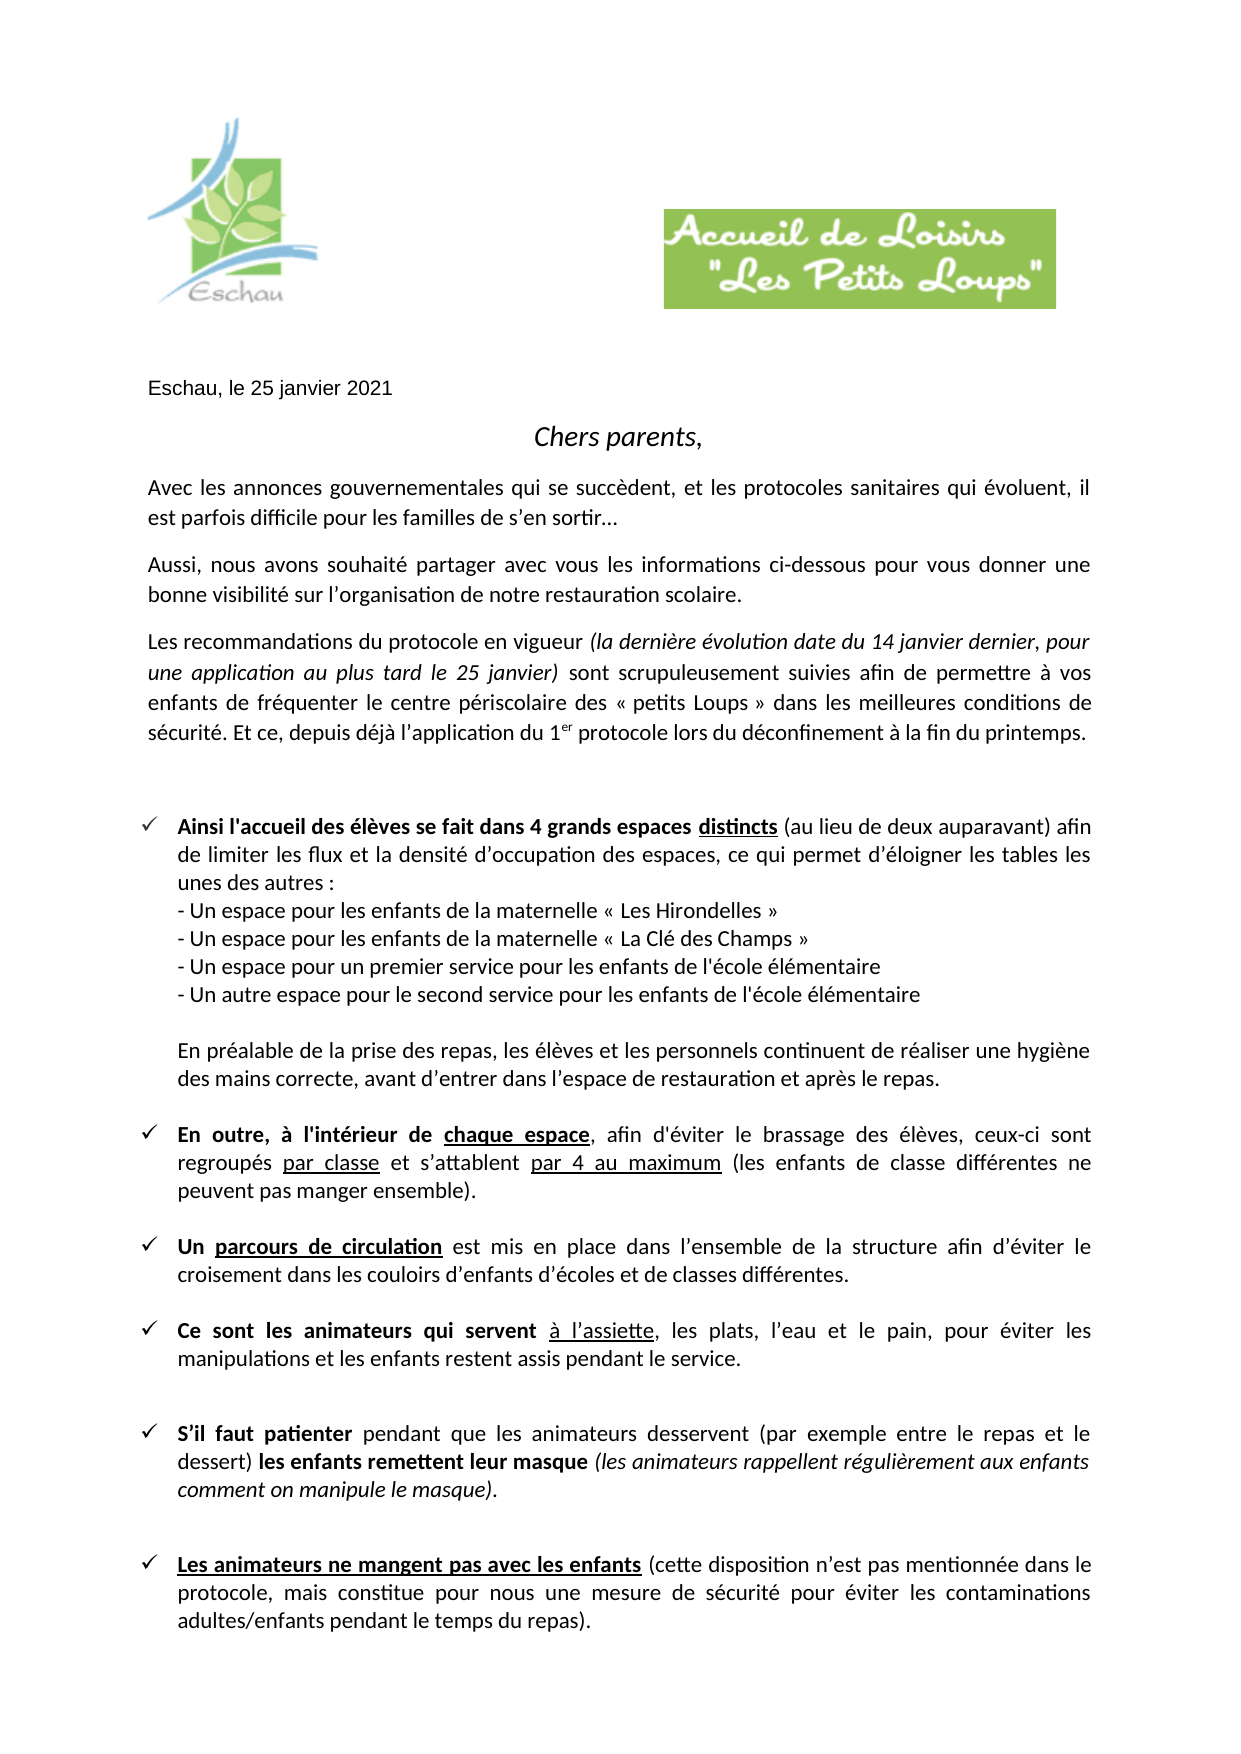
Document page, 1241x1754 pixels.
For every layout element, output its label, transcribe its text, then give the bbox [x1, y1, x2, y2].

text Les recommandations du protocole en vigueur (la dernière évolution date du 14 janvier dernier, pour une application au plus tard le 25 janvier) sont scrupuleusement suivies afin de permettre à vos enfants de fréquenter le centre périscolaire des « petits Loups » dans les meilleures conditions de sécurité. Et ce, depuis déjà l’application du 1er protocole lors du déconfinement à la fin du printemps. [148, 627, 1092, 746]
text Chers parents, [148, 418, 1092, 454]
list Les animateurs ne mangent pas avec les enfants (cette disposition n’est pas mentionnée dans le protocole, mais constitue pour nous une mesure de sécurité pour éviter les contaminations adultes/enfants pendant le temps du repas). [140, 1550, 1092, 1634]
text En préalable de la prise des repas, les élèves et les personnels continuent de réaliser une hygiène des mains correcte, avant d’entrer dans l’espace de restauration et après le repas. [177, 1036, 1092, 1092]
list S’il faut patienter pendant que les animateurs desservent (par exemple entre le repas et le dessert) les enfants remettent leur masque (les animateurs rappellent régulièrement aux enfants comment on manipule le masque). [140, 1419, 1092, 1503]
text - Un autre espace pour le second service pour les enfants de l'école élémentaire [177, 980, 1092, 1008]
text - Un espace pour les enfants de la maternelle « Les Hirondelles » [177, 896, 1092, 924]
text Eschau, le 25 janvier 2021 [148, 376, 1092, 400]
text - Un espace pour un premier service pour les enfants de l'école élémentaire [177, 952, 1092, 980]
picture [147, 112, 333, 309]
text Aussi, nous avons souhaité partager avec vous les informations ci-dessous pour vous donner une bonne visibilité sur l’organisation de notre restauration scolaire. [148, 550, 1092, 609]
list Ainsi l'accueil des élèves se fait dans 4 grands espaces distincts (au lieu de deux auparavant) afin de limiter les flux et la densité d’occupation des espaces, ce qui permet d’éloigner les tables les unes des autres : [140, 812, 1092, 896]
picture [663, 209, 1057, 309]
text - Un espace pour les enfants de la maternelle « La Clé des Champs » [177, 924, 1092, 952]
list Un parcours de circulation est mis en place dans l’ensemble de la structure afin d’éviter le croisement dans les couloirs d’enfants d’écoles et de classes différentes. [140, 1232, 1092, 1288]
list En outre, à l'intérieur de chaque espace, afin d'éviter le brassage des élèves, ceux-ci sont regroupés par classe et s’attablent par 4 au maximum (les enfants de classe différentes ne peuvent pas manger ensemble). [140, 1120, 1092, 1204]
list Ce sont les animateurs qui servent à l’assiette, les plats, l’eau et le pain, pour éviter les manipulations et les enfants restent assis pendant le service. [140, 1316, 1092, 1372]
text Avec les annonces gouvernementales qui se succèdent, et les protocoles sanitaires qui évoluent, il est parfois difficile pour les familles de s’en sortir… [148, 473, 1092, 532]
